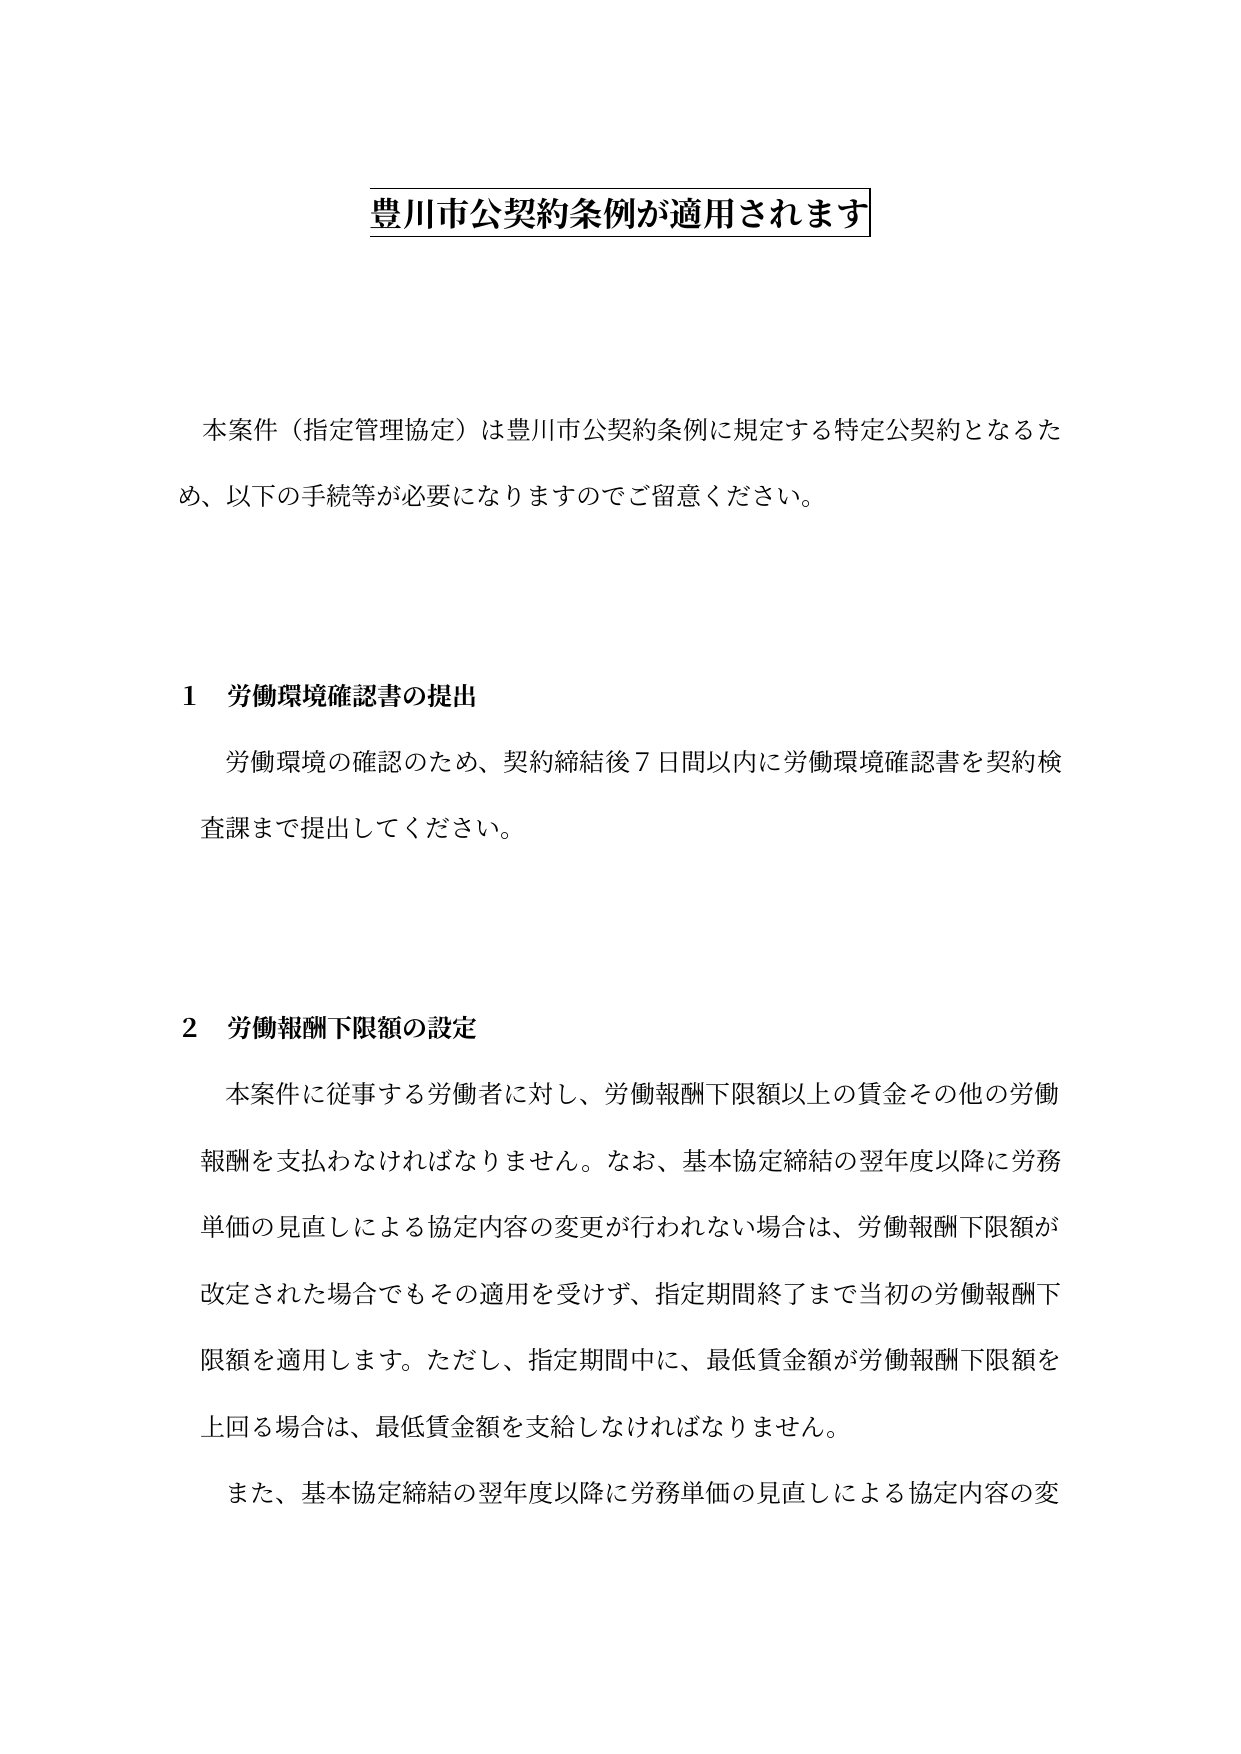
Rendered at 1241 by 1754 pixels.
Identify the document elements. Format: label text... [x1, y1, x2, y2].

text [200, 1458, 1063, 1525]
text 豊川市公契約条例が適用されます [177, 179, 1063, 246]
text ２ 労働報酬下限額の設定 [177, 993, 1063, 1060]
text １ 労働環境確認書の提出 [177, 661, 1063, 727]
text 本案件（指定管理協定）は豊川市公契約条例に規定する特定公契約となるため、以下の手続等が必要になりますのでご留意ください。 [177, 395, 1063, 528]
text 本案件に従事する労働者に対し、労働報酬下限額以上の賃金その他の労働報酬を支払わなければなりません。なお、基本協定締結の翌年度以降に労務単価の見直しによる協定内容の変更が行われない場合は、労働報酬下限額が改定された場合でもその適用を受けず、指定期間終了まで当初の労働報酬下限額を適用します。ただし、指定期間中に、最低賃金額が労働報酬下限額を上回る場合は、最低賃金額を支給しなければなりません。 [200, 1060, 1063, 1458]
text 労働環境の確認のため、契約締結後７日間以内に労働環境確認書を契約検査課まで提出してください。 [200, 727, 1063, 860]
